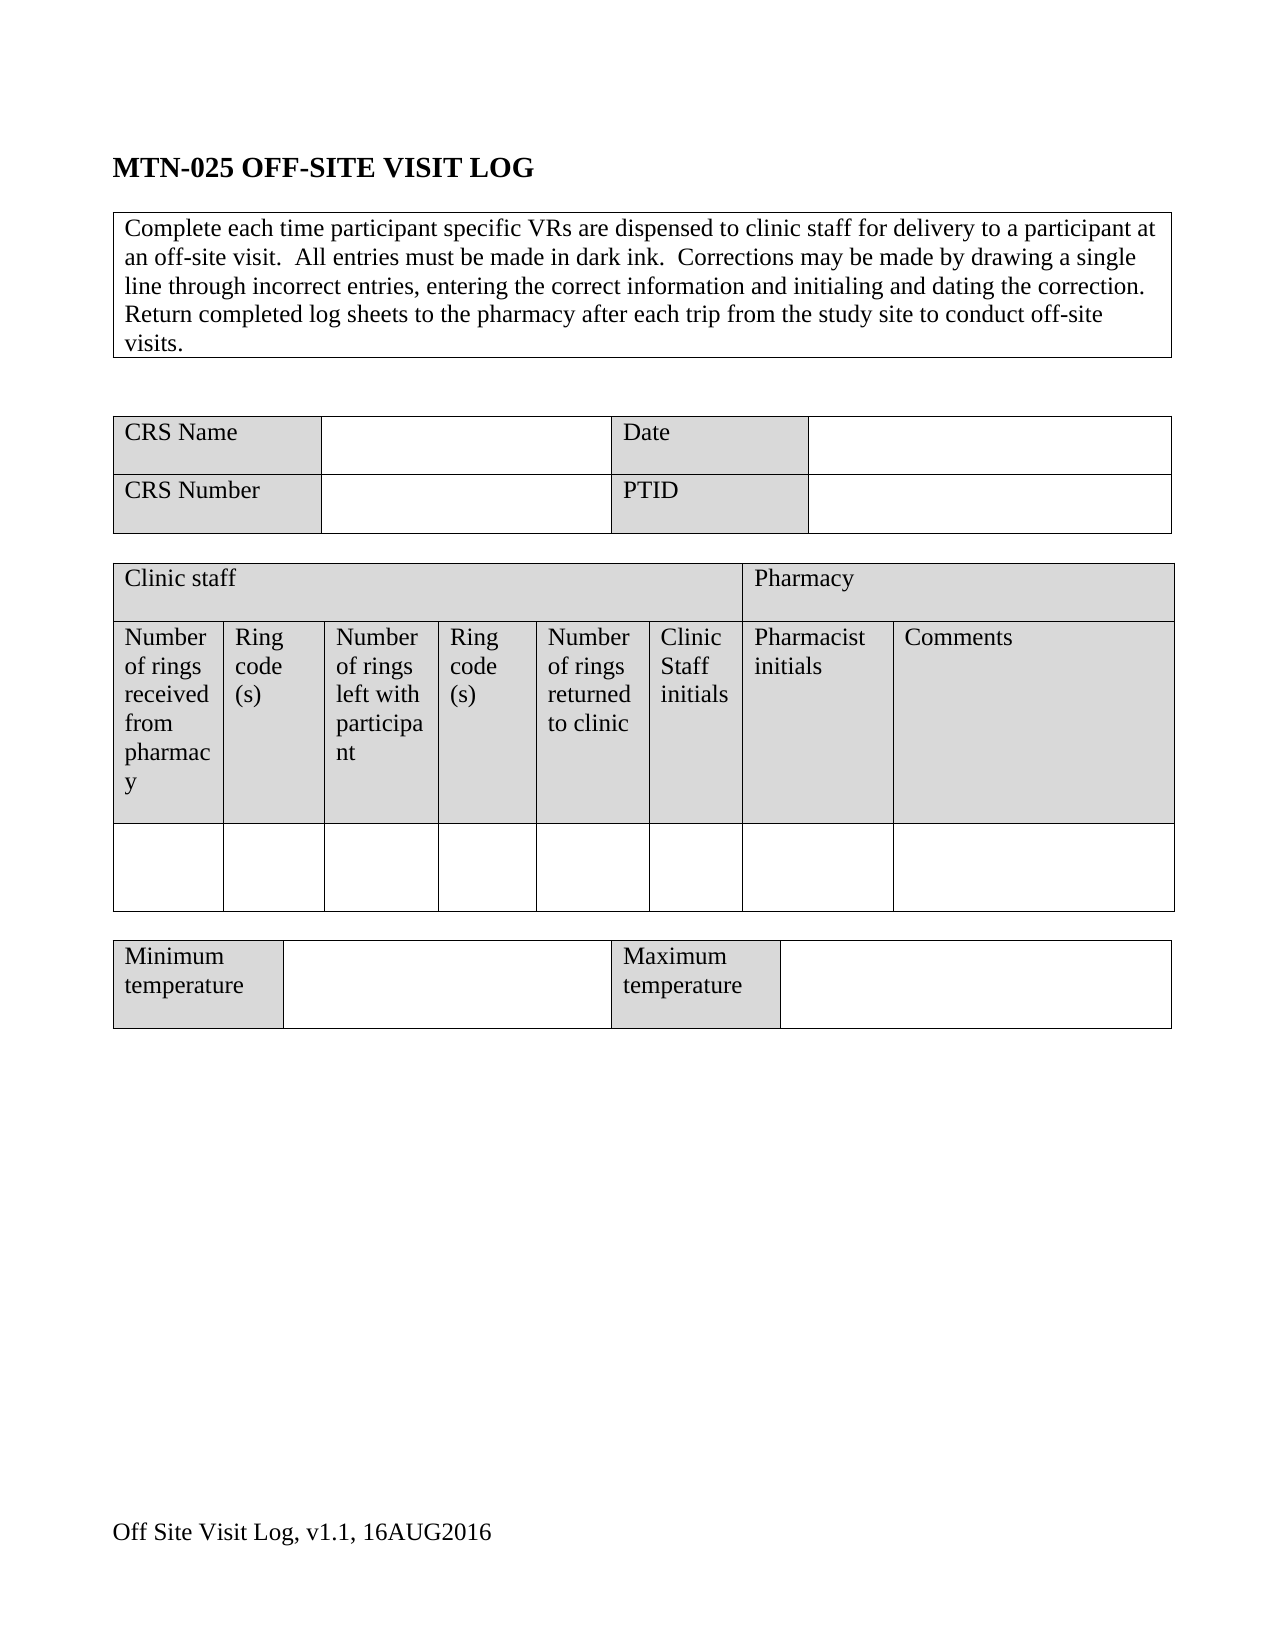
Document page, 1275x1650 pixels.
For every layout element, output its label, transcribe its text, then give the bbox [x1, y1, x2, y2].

table_cell Clinic Staff initials [650, 622, 742, 823]
table_cell [322, 475, 611, 533]
table_header Date [612, 417, 808, 474]
table_cell [743, 824, 893, 911]
table_cell CRS Number [114, 475, 321, 533]
table_header Minimum temperature [114, 941, 283, 1028]
table_header [322, 417, 611, 474]
table_cell [439, 824, 536, 911]
table_header Maximum temperature [612, 941, 780, 1028]
table_header Pharmacy [743, 564, 1174, 621]
table_cell [537, 824, 649, 911]
table_cell [224, 824, 324, 911]
table_header Complete each time participant specific VRs are dispensed to clinic staff for delivery to a participant at an off-site visit. All entries must be made in dark ink. Corrections may be made by drawing a single line through incorrect entries, entering the correct information and initialing and dating the correction. Return completed log sheets to the pharmacy after each trip from the study site to conduct off-site visits. [114, 213, 1171, 357]
table_cell Ring code (s) [224, 622, 324, 823]
table_cell [325, 824, 438, 911]
table_cell [894, 824, 1174, 911]
table_header [284, 941, 611, 1028]
table_cell Ring code (s) [439, 622, 536, 823]
table_cell Number of rings left with participant [325, 622, 438, 823]
table_cell Number of rings returned to clinic [537, 622, 649, 823]
table_cell Number of rings received from pharmacy [114, 622, 223, 823]
table_header Clinic staff [114, 564, 742, 621]
table_header [781, 941, 1171, 1028]
table_cell [809, 475, 1171, 533]
table_header CRS Name [114, 417, 321, 474]
table_cell [650, 824, 742, 911]
table_cell PTID [612, 475, 808, 533]
table_header [809, 417, 1171, 474]
table_cell Pharmacist initials [743, 622, 893, 823]
table_cell [114, 824, 223, 911]
text MTN-025 OFF-SITE VISIT LOG [112, 150, 1162, 183]
table_cell Comments [894, 622, 1174, 823]
